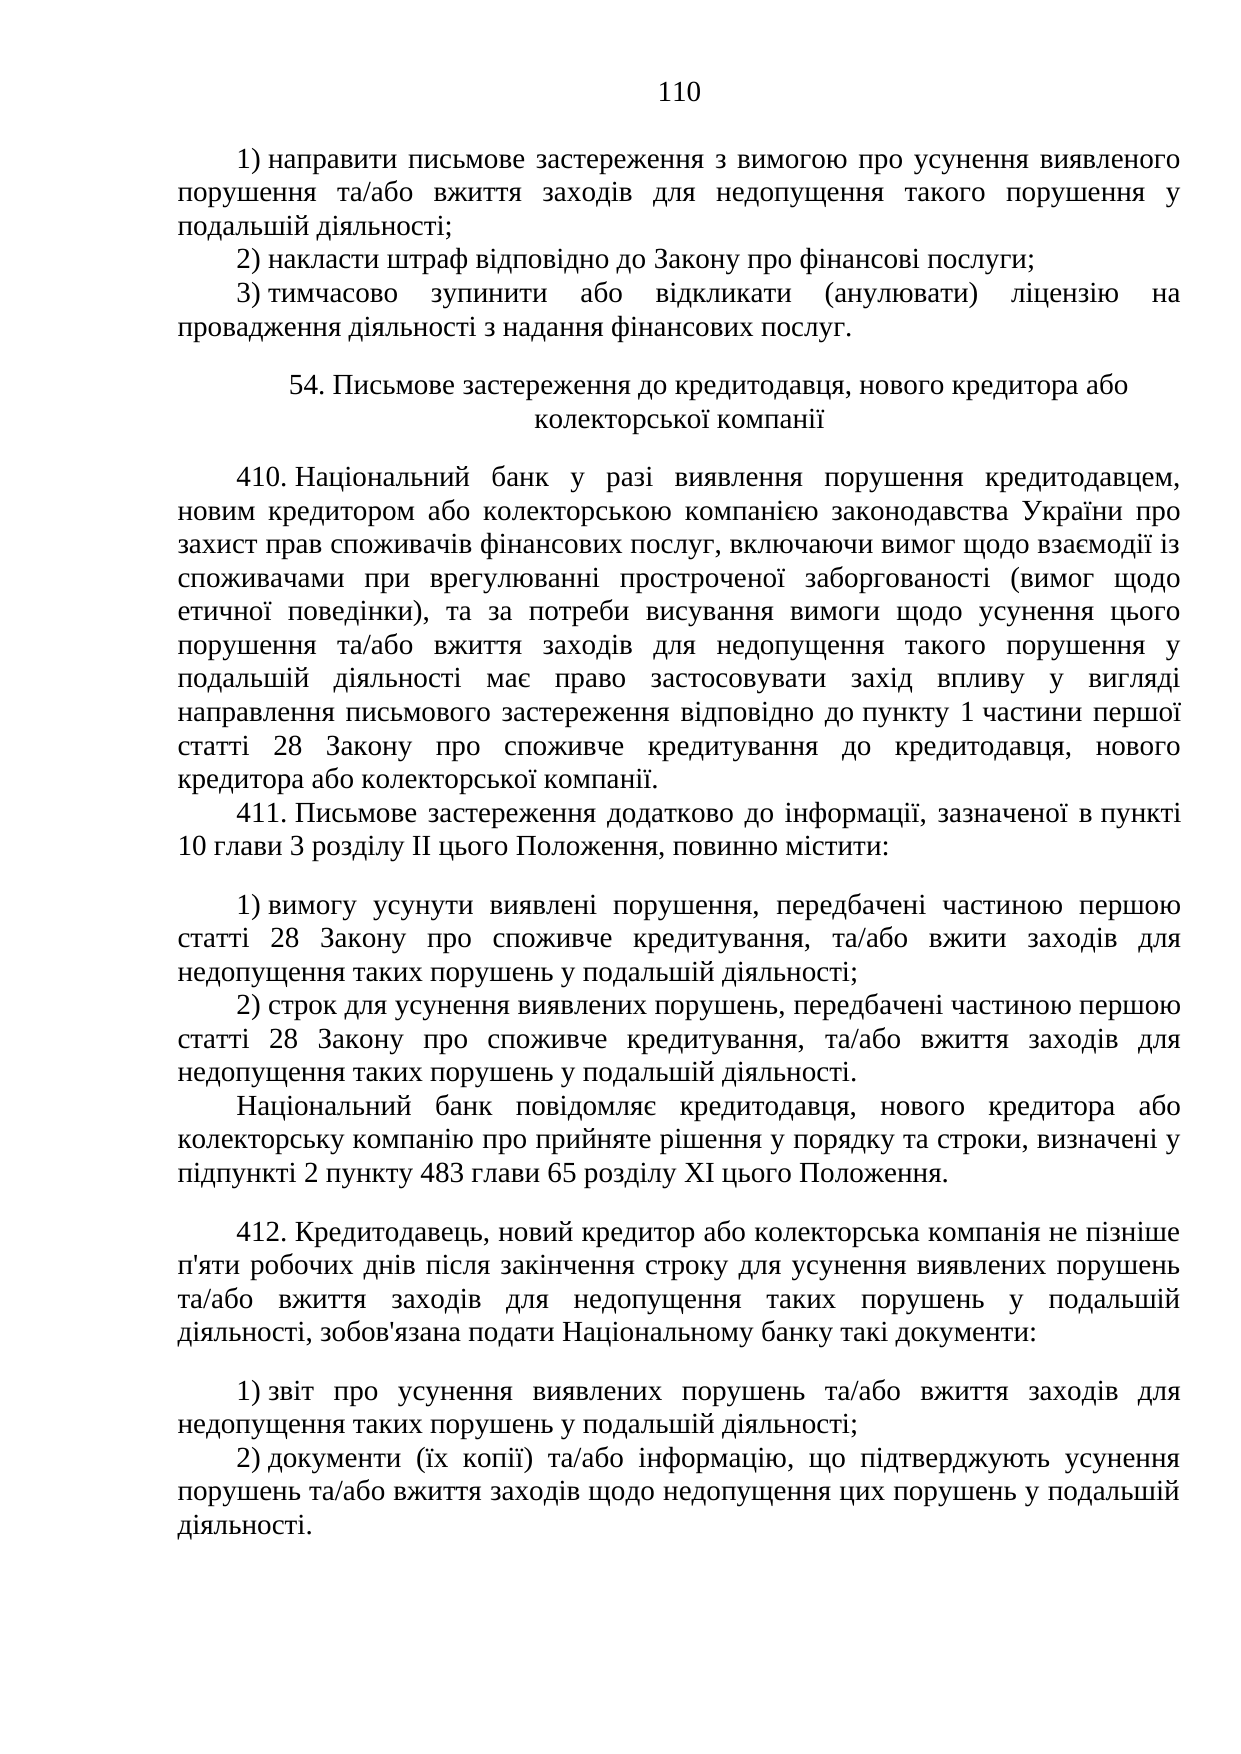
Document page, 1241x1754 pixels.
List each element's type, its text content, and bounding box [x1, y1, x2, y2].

list Національний банк у разі виявлення порушення кредитодавцем, новим кредитором або колекторською компанією законодавства України про захист прав споживачів фінансових послуг, включаючи вимог щодо взаємодії із споживачами при врегулюванні простроченої заборгованості (вимог щодо етичної поведінки), та за потреби висування вимоги щодо усунення цього порушення та/або вжиття заходів для недопущення такого порушення у подальшій діяльності має право застосовувати захід впливу у вигляді направлення письмового застереження відповідно до пункту 1 частини першої статті 28 Закону про споживче кредитування до кредитодавця, нового кредитора або колекторської компанії. [177, 459, 1181, 661]
list направити письмове застереження з вимогою про усунення виявленого порушення та/або вжиття заходів для недопущення такого порушення у подальшій діяльності; [177, 141, 1181, 242]
list вимогу усунути виявлені порушення, передбачені частиною першою статті 28 Закону про споживче кредитування, та/або вжити заходів для недопущення таких порушень у подальшій діяльності; [177, 887, 1181, 987]
subtitle Письмове застереження до кредитодавця, нового кредитора або колекторської компанії [177, 367, 1181, 434]
list Письмове застереження додатково до інформації, зазначеної в пункті 10 глави 3 розділу IІ цього Положення, повинно містити: [177, 795, 1181, 862]
list Національний банк у разі виявлення порушення кредитодавцем, новим кредитором або колекторською компанією законодавства України про захист прав споживачів фінансових послуг, включаючи вимог щодо взаємодії із споживачами при врегулюванні простроченої заборгованості (вимог щодо етичної поведінки), та за потреби висування вимоги щодо усунення цього порушення та/або вжиття заходів для недопущення такого порушення у подальшій діяльності має право застосовувати захід впливу у вигляді направлення письмового застереження відповідно до пункту 1 частини першої статті 28 Закону про споживче кредитування до кредитодавця, нового кредитора або колекторської компанії. [177, 661, 1181, 795]
list документи (їх копії) та/або інформацію, що підтверджують усунення порушень та/або вжиття заходів щодо недопущення цих порушень у подальшій діяльності. [177, 1440, 1181, 1541]
list Кредитодавець, новий кредитор або колекторська компанія не пізніше п'яти робочих днів після закінчення строку для усунення виявлених порушень та/або вжиття заходів для недопущення таких порушень у подальшій діяльності, зобов'язана подати Національному банку такі документи: [177, 1214, 1181, 1348]
list тимчасово зупинити або відкликати (анулювати) ліцензію на провадження діяльності з надання фінансових послуг. [177, 275, 1181, 342]
text Національний банк повідомляє кредитодавця, нового кредитора або колекторську компанію про прийняте рішення у порядку та строки, визначені у підпункті 2 пункту 483 глави 65 розділу XI цього Положення. [177, 1088, 1181, 1189]
list строк для усунення виявлених порушень, передбачені частиною першою статті 28 Закону про споживче кредитування, та/або вжиття заходів для недопущення таких порушень у подальшій діяльності. [177, 987, 1181, 1088]
list звіт про усунення виявлених порушень та/або вжиття заходів для недопущення таких порушень у подальшій діяльності; [177, 1373, 1181, 1440]
list накласти штраф відповідно до Закону про фінансові послуги; [177, 242, 1181, 275]
